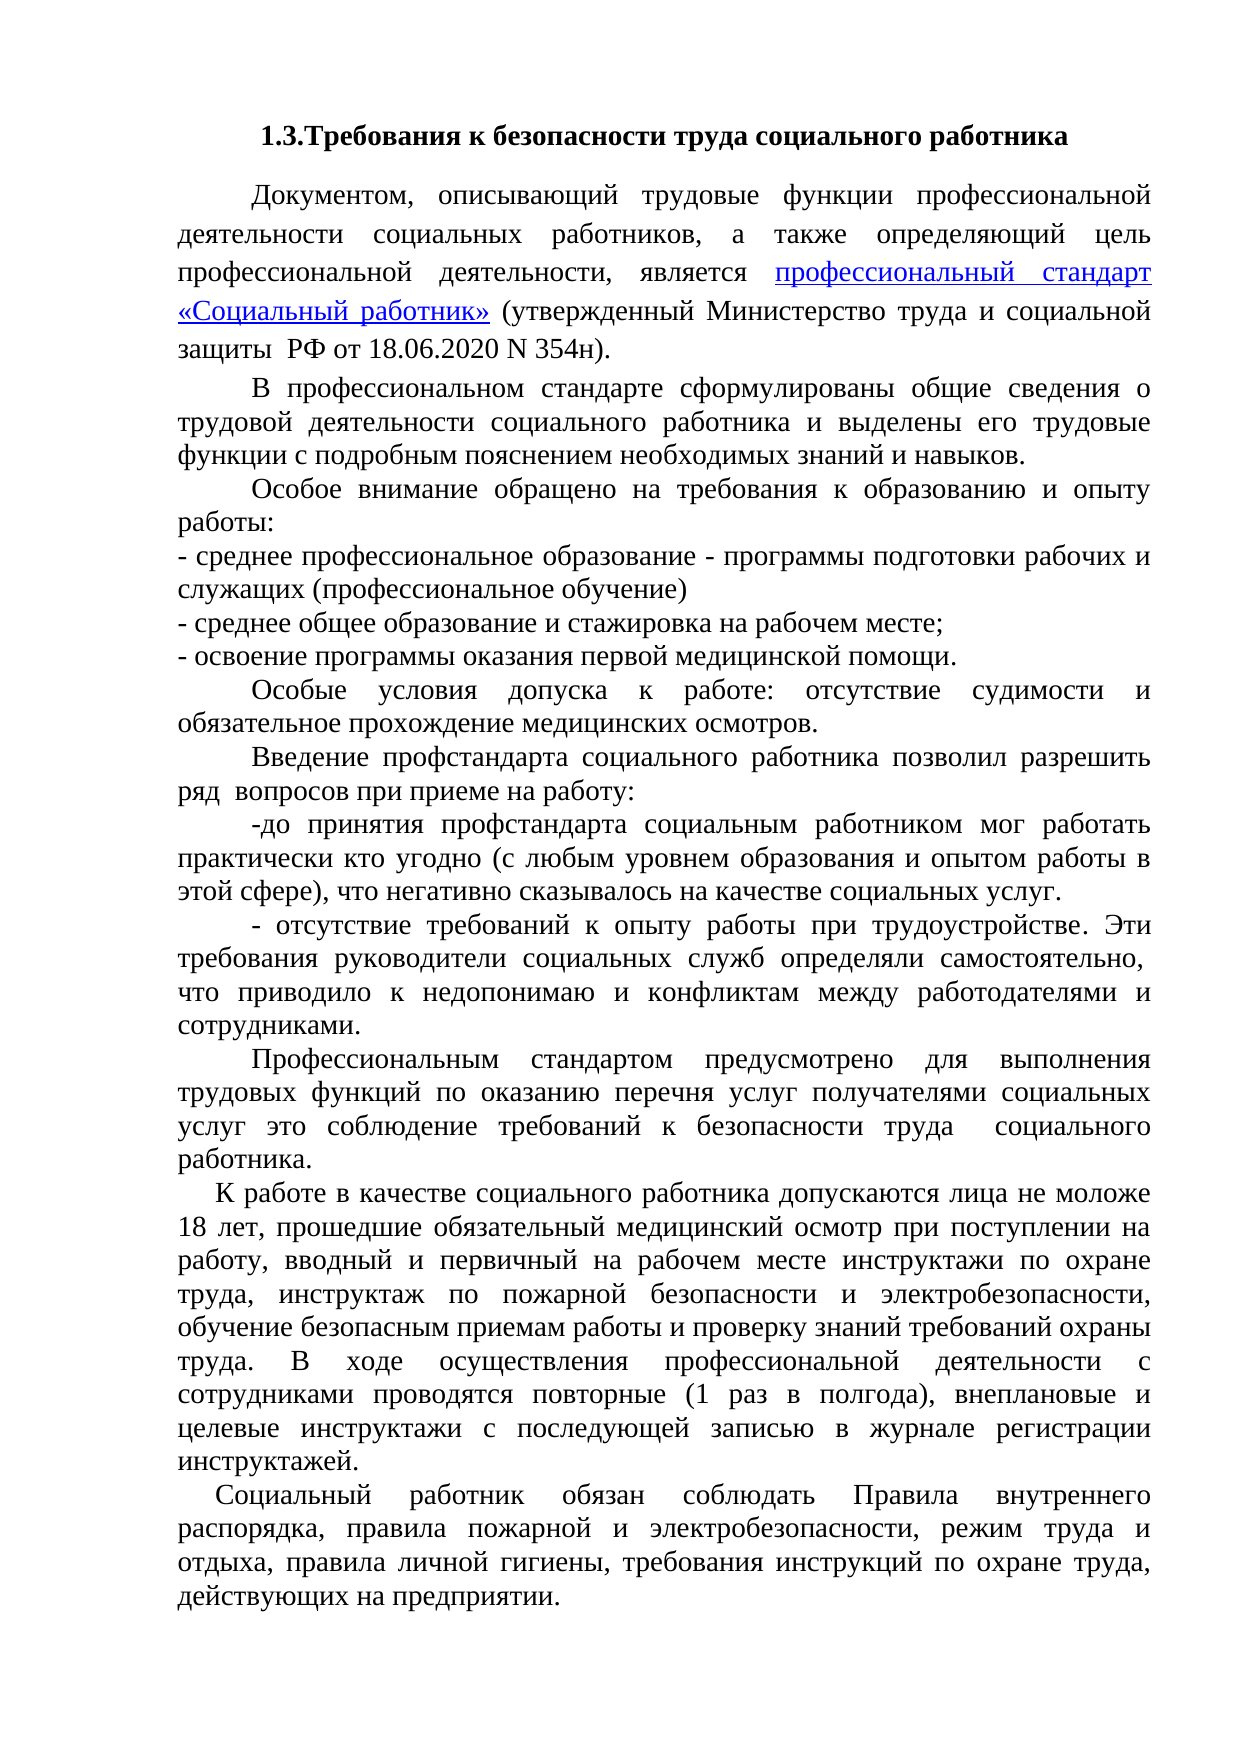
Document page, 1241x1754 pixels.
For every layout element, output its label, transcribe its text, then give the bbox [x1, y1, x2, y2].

text Профессиональным стандартом предусмотрено для выполнения трудовых функций по оказанию перечня услуг получателями социальных услуг это соблюдение требований к безопасности труда социального работника. [177, 1041, 1152, 1175]
text Введение профстандарта социального работника позволил разрешить ряд вопросов при приеме на работу: [177, 739, 1152, 806]
text Документом, описывающий трудовые функции профессиональной деятельности социальных работников, а также определяющий цель профессиональной деятельности, является профессиональный стандарт «Социальный работник» (утвержденный Министерство труда и социальной защиты РФ от 18.06.2020 N 354н). [177, 177, 1152, 365]
text Социальный работник обязан соблюдать Правила внутреннего распорядка, правила пожарной и электробезопасности, режим труда и отдыха, правила личной гигиены, требования инструкций по охране труда, действующих на предприятии. [177, 1477, 1152, 1611]
text В профессиональном стандарте сформулированы общие сведения о трудовой деятельности социального работника и выделены его трудовые функции с подробным пояснением необходимых знаний и навыков. [177, 370, 1152, 471]
text - среднее общее образование и стажировка на рабочем месте; [177, 605, 1152, 638]
text 1.3.Требования к безопасности труда социального работника [177, 118, 1152, 152]
text -до принятия профстандарта социальным работником мог работать практически кто угодно (с любым уровнем образования и опытом работы в этой сфере), что негативно сказывалось на качестве социальных услуг. [177, 806, 1152, 907]
text - отсутствие требований к опыту работы при трудоустройстве. Эти требования руководители социальных служб определяли самостоятельно, что приводило к недопонимаю и конфликтам между работодателями и сотрудниками. [177, 907, 1152, 1041]
text Особое внимание обращено на требования к образованию и опыту работы: [177, 471, 1152, 538]
text К работе в качестве социального работника допускаются лица не моложе 18 лет, прошедшие обязательный медицинский осмотр при поступлении на работу, вводный и первичный на рабочем месте инструктажи по охране труда, инструктаж по пожарной безопасности и электробезопасности, обучение безопасным приемам работы и проверку знаний требований охраны труда. В ходе осуществления профессиональной деятельности с сотрудниками проводятся повторные (1 раз в полгода), внеплановые и целевые инструктажи с последующей записью в журнале регистрации инструктажей. [177, 1175, 1152, 1477]
text - среднее профессиональное образование - программы подготовки рабочих и служащих (профессиональное обучение) [177, 538, 1152, 605]
text - освоение программы оказания первой медицинской помощи. [177, 638, 1152, 672]
text Особые условия допуска к работе: отсутствие судимости и обязательное прохождение медицинских осмотров. [177, 672, 1152, 739]
